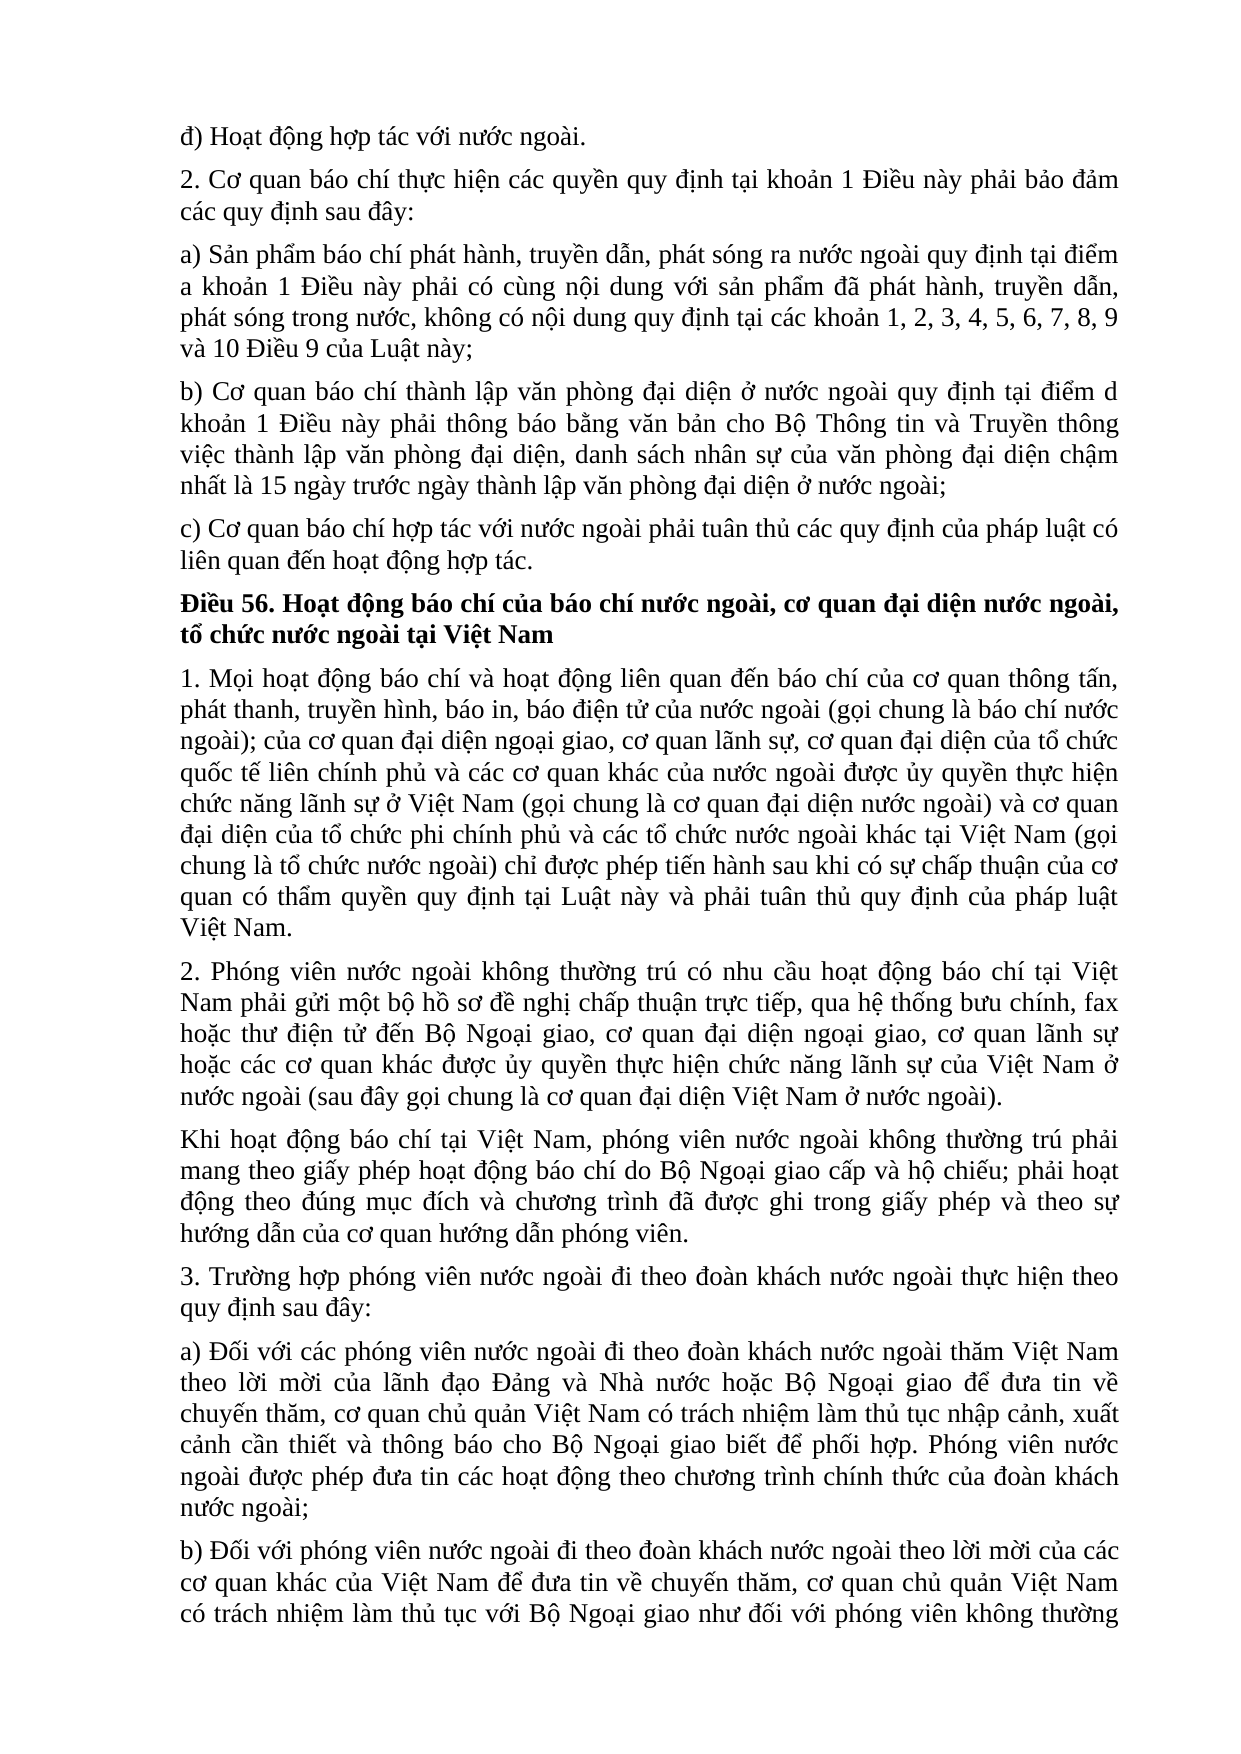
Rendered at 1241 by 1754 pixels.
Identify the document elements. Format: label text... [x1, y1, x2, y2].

text c) Cơ quan báo chí hợp tác với nước ngoài phải tuân thủ các quy định của pháp luật có liên quan đến hoạt động hợp tác. [180, 513, 1120, 575]
text 2. Phóng viên nước ngoài không thường trú có nhu cầu hoạt động báo chí tại Việt Nam phải gửi một bộ hồ sơ đề nghị chấp thuận trực tiếp, qua hệ thống bưu chính, fax hoặc thư điện tử đến Bộ Ngoại giao, cơ quan đại diện ngoại giao, cơ quan lãnh sự hoặc các cơ quan khác được ủy quyền thực hiện chức năng lãnh sự của Việt Nam ở nước ngoài (sau đây gọi chung là cơ quan đại diện Việt Nam ở nước ngoài). [180, 955, 1120, 1111]
text a) Sản phẩm báo chí phát hành, truyền dẫn, phát sóng ra nước ngoài quy định tại điểm a khoản 1 Điều này phải có cùng nội dung với sản phẩm đã phát hành, truyền dẫn, phát sóng trong nước, không có nội dung quy định tại các khoản 1, 2, 3, 4, 5, 6, 7, 8, 9 và 10 Điều 9 của Luật này; [180, 238, 1120, 363]
text b) Cơ quan báo chí thành lập văn phòng đại diện ở nước ngoài quy định tại điểm d khoản 1 Điều này phải thông báo bằng văn bản cho Bộ Thông tin và Truyền thông việc thành lập văn phòng đại diện, danh sách nhân sự của văn phòng đại diện chậm nhất là 15 ngày trước ngày thành lập văn phòng đại diện ở nước ngoài; [180, 376, 1120, 500]
text 3. Trường hợp phóng viên nước ngoài đi theo đoàn khách nước ngoài thực hiện theo quy định sau đây: [180, 1260, 1120, 1323]
text 2. Cơ quan báo chí thực hiện các quyền quy định tại khoản 1 Điều này phải bảo đảm các quy định sau đây: [180, 164, 1120, 226]
text Điều 56. Hoạt động báo chí của báo chí nước ngoài, cơ quan đại diện nước ngoài, tổ chức nước ngoài tại Việt Nam [180, 587, 1120, 650]
text a) Đối với các phóng viên nước ngoài đi theo đoàn khách nước ngoài thăm Việt Nam theo lời mời của lãnh đạo Đảng và Nhà nước hoặc Bộ Ngoại giao để đưa tin về chuyến thăm, cơ quan chủ quản Việt Nam có trách nhiệm làm thủ tục nhập cảnh, xuất cảnh cần thiết và thông báo cho Bộ Ngoại giao biết để phối hợp. Phóng viên nước ngoài được phép đưa tin các hoạt động theo chương trình chính thức của đoàn khách nước ngoài; [180, 1335, 1120, 1522]
text Khi hoạt động báo chí tại Việt Nam, phóng viên nước ngoài không thường trú phải mang theo giấy phép hoạt động báo chí do Bộ Ngoại giao cấp và hộ chiếu; phải hoạt động theo đúng mục đích và chương trình đã được ghi trong giấy phép và theo sự hướng dẫn của cơ quan hướng dẫn phóng viên. [180, 1123, 1120, 1248]
text 1. Mọi hoạt động báo chí và hoạt động liên quan đến báo chí của cơ quan thông tấn, phát thanh, truyền hình, báo in, báo điện tử của nước ngoài (gọi chung là báo chí nước ngoài); của cơ quan đại diện ngoại giao, cơ quan lãnh sự, cơ quan đại diện của tổ chức quốc tế liên chính phủ và các cơ quan khác của nước ngoài được ủy quyền thực hiện chức năng lãnh sự ở Việt Nam (gọi chung là cơ quan đại diện nước ngoài) và cơ quan đại diện của tổ chức phi chính phủ và các tổ chức nước ngoài khác tại Việt Nam (gọi chung là tổ chức nước ngoài) chỉ được phép tiến hành sau khi có sự chấp thuận của cơ quan có thẩm quyền quy định tại Luật này và phải tuân thủ quy định của pháp luật Việt Nam. [180, 662, 1120, 942]
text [180, 1534, 1120, 1628]
text đ) Hoạt động hợp tác với nước ngoài. [180, 120, 1120, 151]
